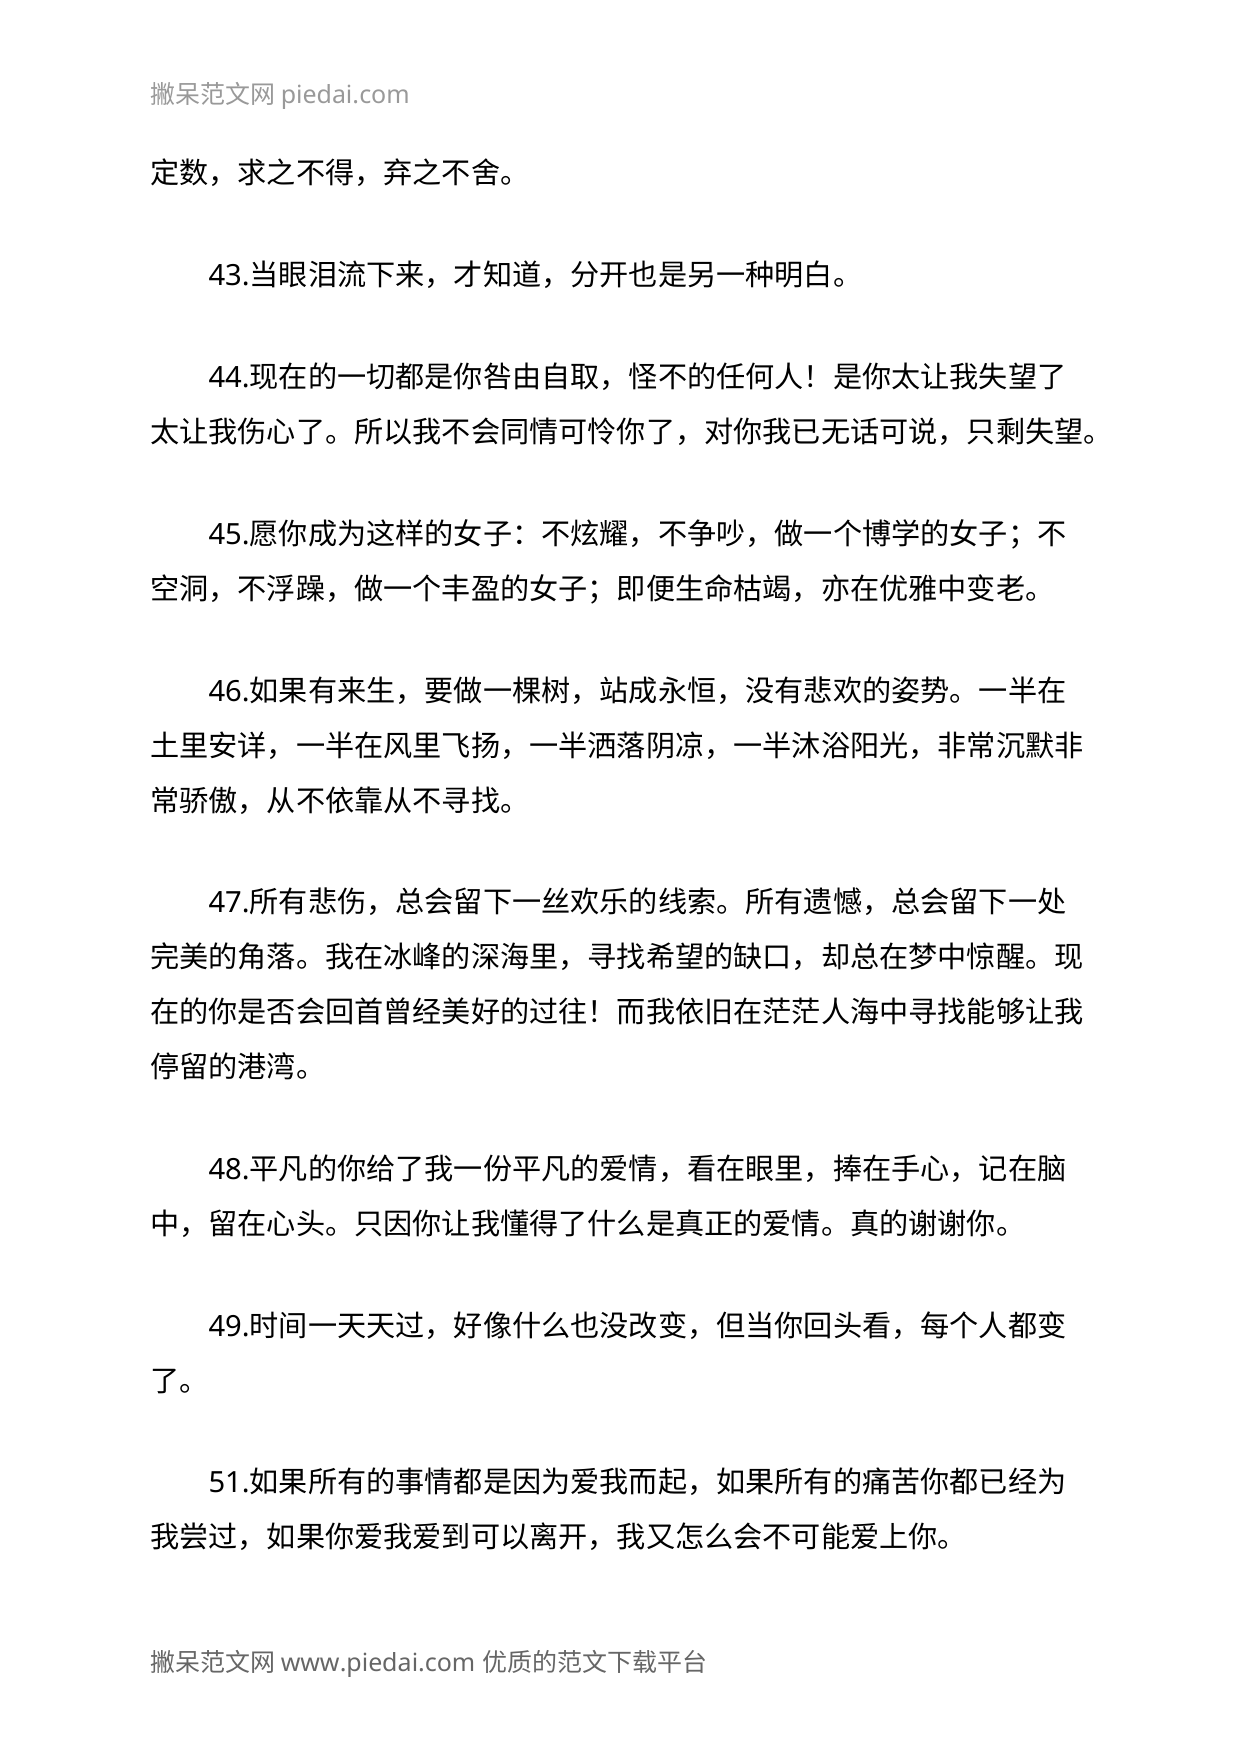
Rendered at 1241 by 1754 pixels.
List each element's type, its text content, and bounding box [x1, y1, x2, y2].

text 45.愿你成为这样的女子：不炫耀，不争吵，做一个博学的女子；不空洞，不浮躁，做一个丰盈的女子；即便生命枯竭，亦在优雅中变老。 [150, 511, 1090, 608]
text 48.平凡的你给了我一份平凡的爱情，看在眼里，捧在手心，记在脑中，留在心头。只因你让我懂得了什么是真正的爱情。真的谢谢你。 [150, 1146, 1090, 1243]
text 47.所有悲伤，总会留下一丝欢乐的线索。所有遗憾，总会留下一处完美的角落。我在冰峰的深海里，寻找希望的缺口，却总在梦中惊醒。现在的你是否会回首曾经美好的过往！而我依旧在茫茫人海中寻找能够让我停留的港湾。 [150, 879, 1090, 1086]
text 49.时间一天天过，好像什么也没改变，但当你回头看，每个人都变了。 [150, 1302, 1090, 1399]
text 44.现在的一切都是你咎由自取，怪不的任何人！是你太让我失望了太让我伤心了。所以我不会同情可怜你了，对你我已无话可说，只剩失望。 [150, 354, 1090, 451]
text 43.当眼泪流下来，才知道，分开也是另一种明白。 [150, 252, 1090, 294]
text 46.如果有来生，要做一棵树，站成永恒，没有悲欢的姿势。一半在土里安详，一半在风里飞扬，一半洒落阴凉，一半沐浴阳光，非常沉默非常骄傲，从不依靠从不寻找。 [150, 667, 1090, 819]
text 51.如果所有的事情都是因为爱我而起，如果所有的痛苦你都已经为我尝过，如果你爱我爱到可以离开，我又怎么会不可能爱上你。 [150, 1459, 1090, 1556]
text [150, 150, 1090, 192]
